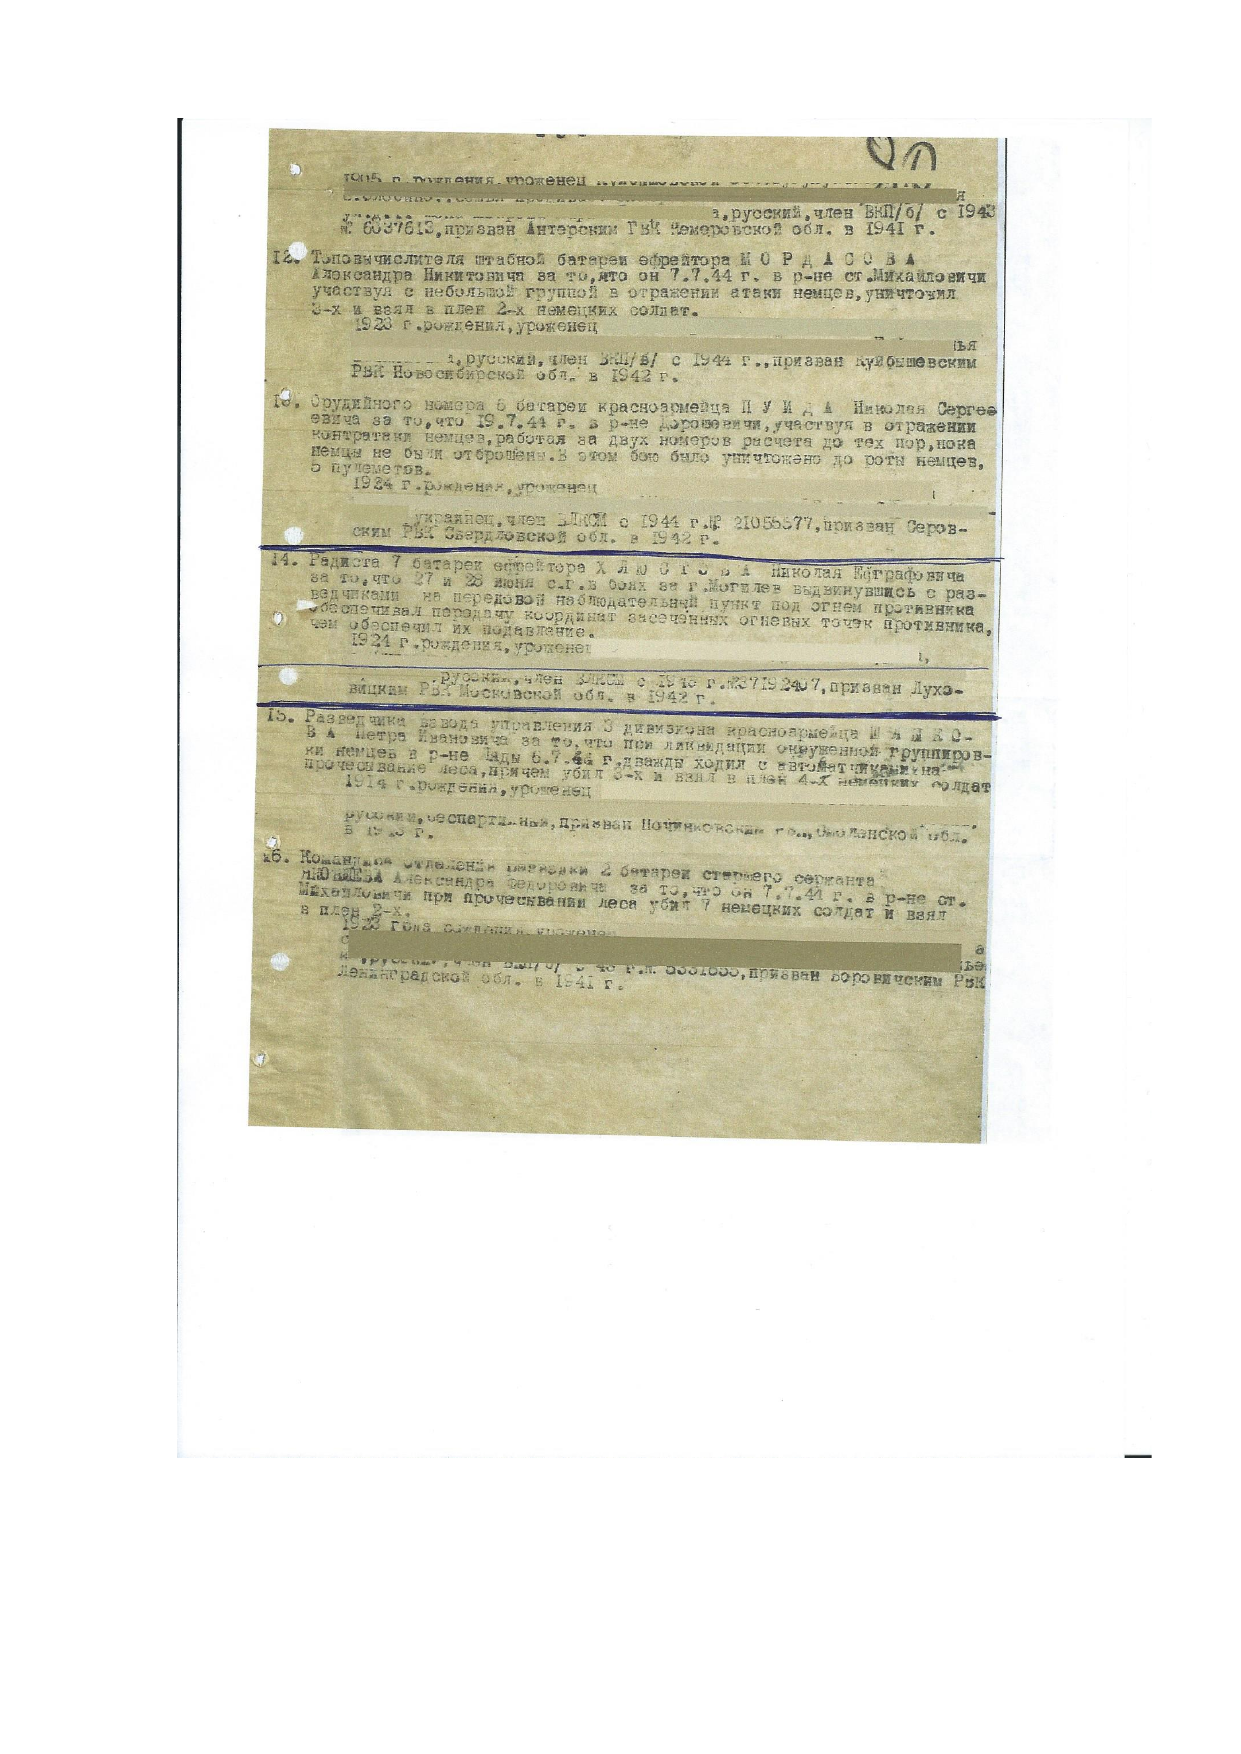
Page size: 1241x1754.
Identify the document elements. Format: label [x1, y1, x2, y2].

picture [177, 118, 1152, 1458]
